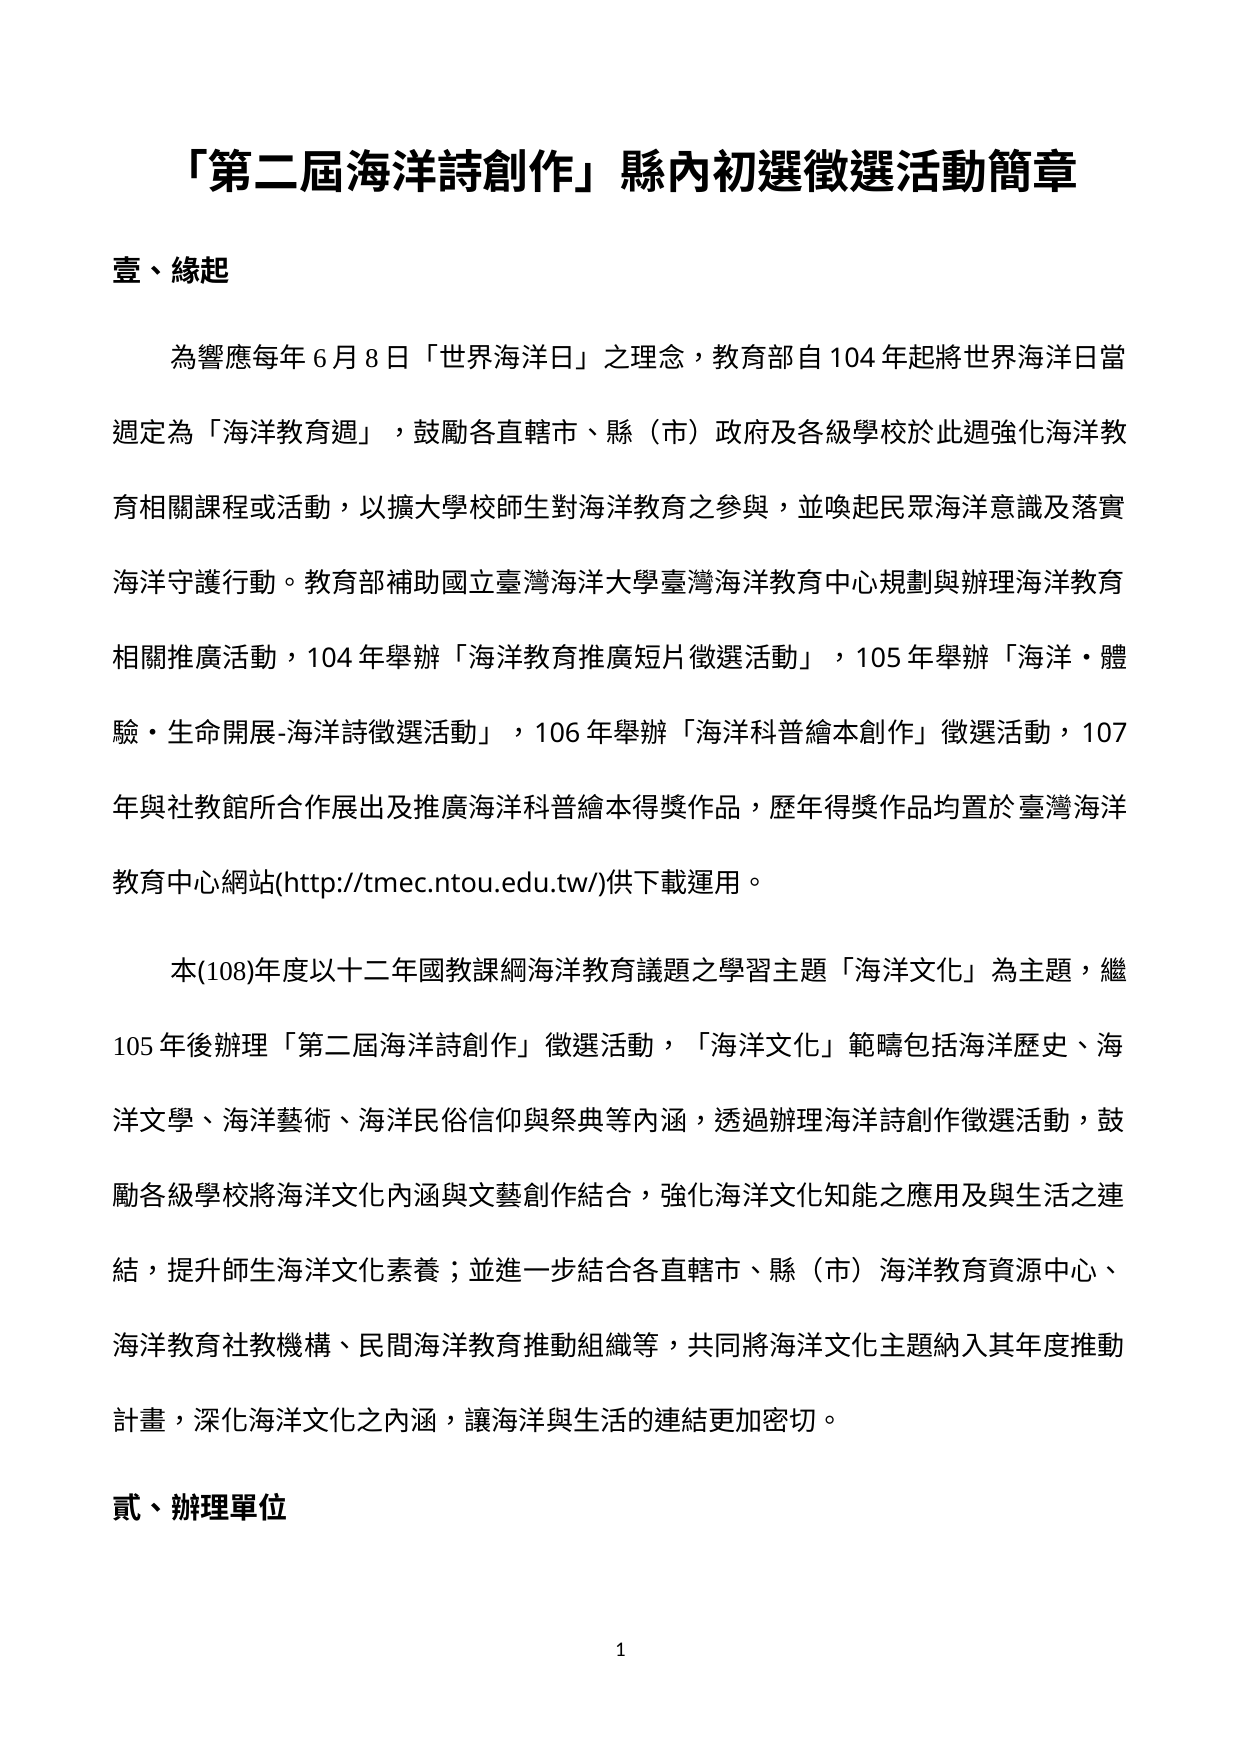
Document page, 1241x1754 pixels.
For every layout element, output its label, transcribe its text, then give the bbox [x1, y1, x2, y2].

text 「第二屆海洋詩創作」縣內初選徵選活動簡章 [112, 131, 1128, 206]
text 本(108)年度以十二年國教課綱海洋教育議題之學習主題「海洋文化」為主題，繼105年後辦理「第二屆海洋詩創作」徵選活動，「海洋文化」範疇包括海洋歷史、海洋文學、海洋藝術、海洋民俗信仰與祭典等內涵，透過辦理海洋詩創作徵選活動，鼓勵各級學校將海洋文化內涵與文藝創作結合，強化海洋文化知能之應用及與生活之連結，提升師生海洋文化素養；並進一步結合各直轄市、縣（市）海洋教育資源中心、海洋教育社教機構、民間海洋教育推動組織等，共同將海洋文化主題納入其年度推動計畫，深化海洋文化之內涵，讓海洋與生活的連結更加密切。 [112, 931, 1128, 1456]
text 為響應每年6月8日「世界海洋日」之理念，教育部自104年起將世界海洋日當週定為「海洋教育週」，鼓勵各直轄市、縣（市）政府及各級學校於此週強化海洋教育相關課程或活動，以擴大學校師生對海洋教育之參與，並喚起民眾海洋意識及落實海洋守護行動。教育部補助國立臺灣海洋大學臺灣海洋教育中心規劃與辦理海洋教育相關推廣活動，104年舉辦「海洋教育推廣短片徵選活動」，105年舉辦「海洋•體驗•生命開展-海洋詩徵選活動」，106年舉辦「海洋科普繪本創作」徵選活動，107年與社教館所合作展出及推廣海洋科普繪本得獎作品，歷年得獎作品均置於臺灣海洋教育中心網站(http://tmec.ntou.edu.tw/)供下載運用。 [112, 318, 1128, 918]
text 壹、緣起 [112, 231, 1128, 306]
text 貳、辦理單位 [112, 1468, 1128, 1543]
